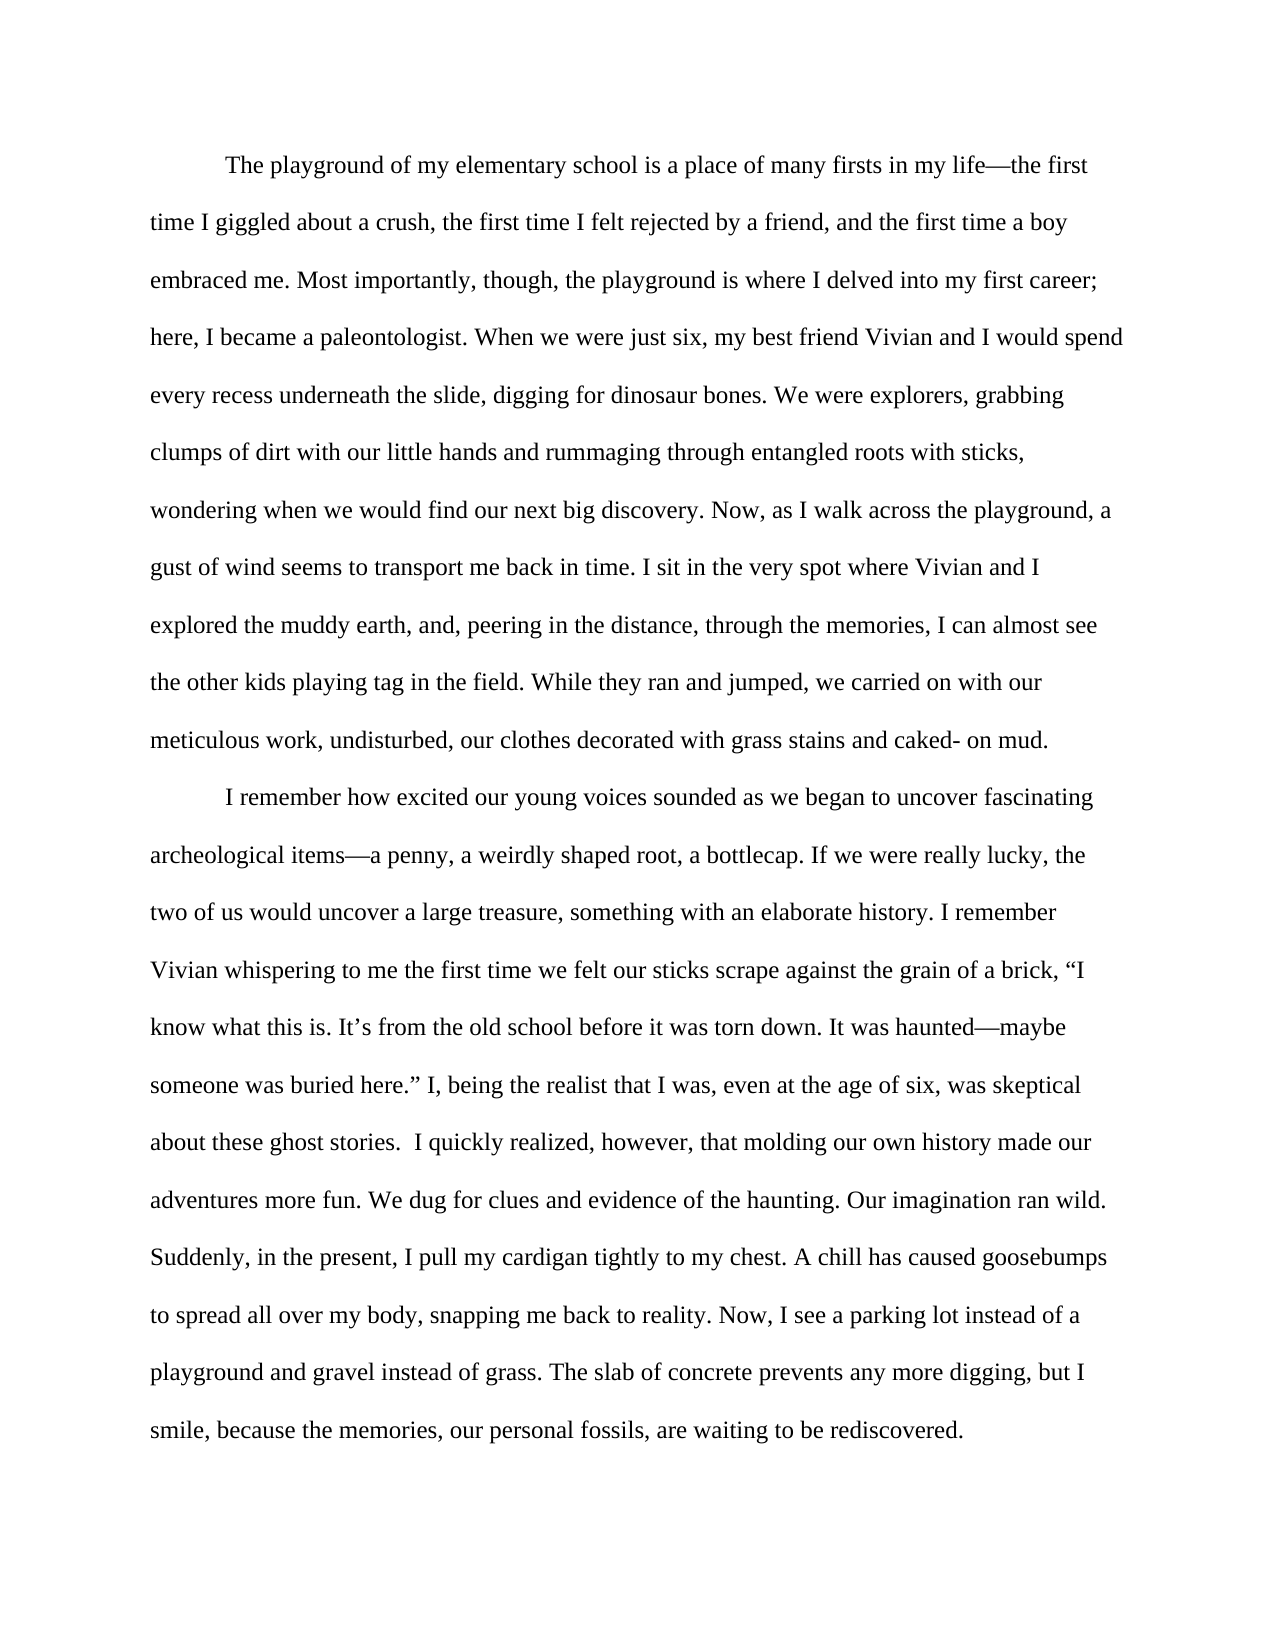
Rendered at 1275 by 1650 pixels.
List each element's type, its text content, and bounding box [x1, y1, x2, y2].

text Suddenly, in the present, I pull my cardigan tightly to my chest. A chill has caused goosebumps to spread all over my body, snapping me back to reality. Now, I see a parking lot instead of a playground and gravel instead of grass. The slab of concrete prevents any more digging, but I smile, because the memories, our personal fossils, are waiting to be rediscovered. [150, 1242, 1125, 1444]
text I remember how excited our young voices sounded as we began to uncover fascinating archeological items—a penny, a weirdly shaped root, a bottlecap. If we were really lucky, the two of us would uncover a large treasure, something with an elaborate history. I remember Vivian whispering to me the first time we felt our sticks scrape against the grain of a brick, “I know what this is. It’s from the old school before it was torn down. It was haunted—maybe someone was buried here.” I, being the realist that I was, even at the age of six, was skeptical about these ghost stories. I quickly realized, however, that molding our own history made our adventures more fun. We dug for clues and evidence of the haunting. Our imagination ran wild. [150, 782, 1125, 1214]
text The playground of my elementary school is a place of many firsts in my life—the first time I giggled about a crush, the first time I felt rejected by a friend, and the first time a boy embraced me. Most importantly, though, the playground is where I delved into my first career; here, I became a paleontologist. When we were just six, my best friend Vivian and I would spend every recess underneath the slide, digging for dinosaur bones. We were explorers, grabbing clumps of dirt with our little hands and rummaging through entangled roots with sticks, wondering when we would find our next big discovery. Now, as I walk across the playground, a gust of wind seems to transport me back in time. I sit in the very spot where Vivian and I explored the muddy earth, and, peering in the distance, through the memories, I can almost see the other kids playing tag in the field. While they ran and jumped, we carried on with our meticulous work, undisturbed, our clothes decorated with grass stains and caked- on mud. [150, 150, 1125, 754]
